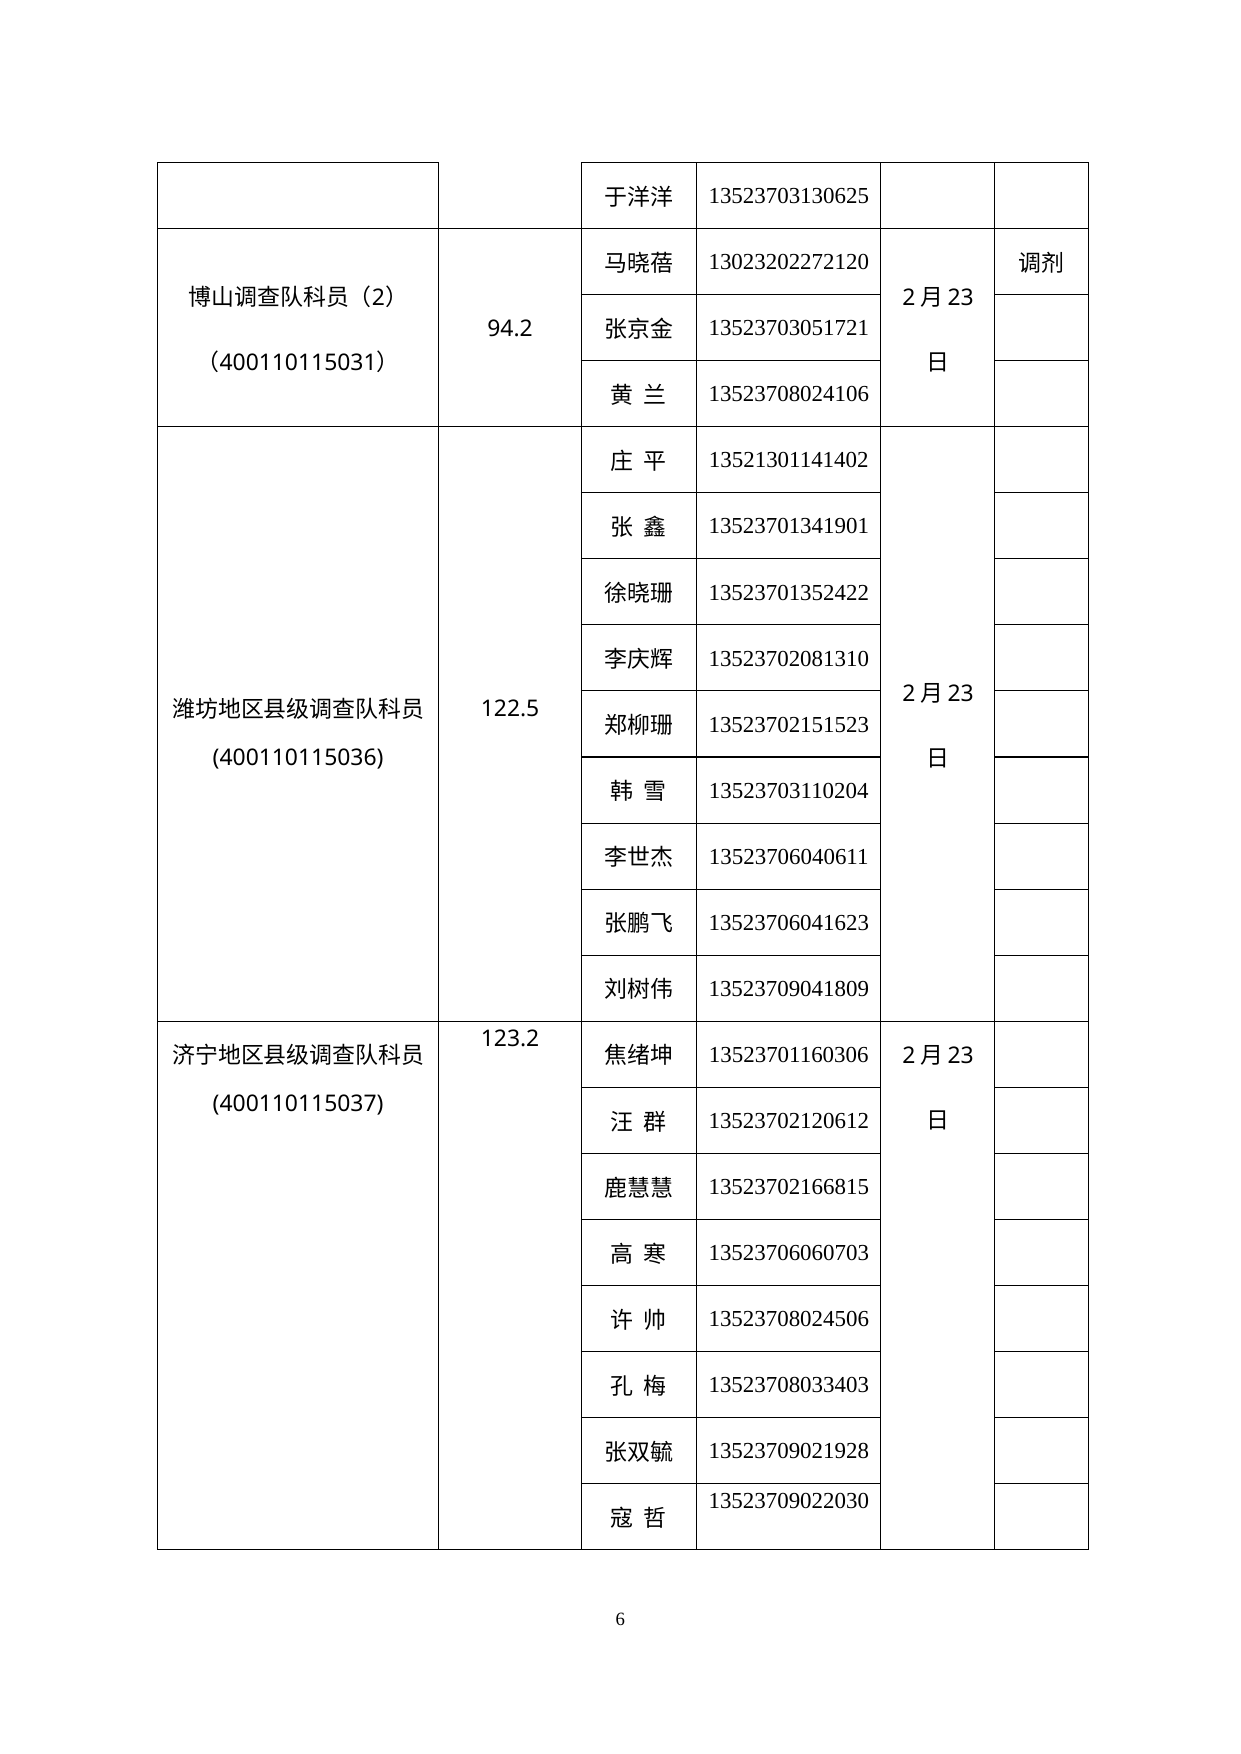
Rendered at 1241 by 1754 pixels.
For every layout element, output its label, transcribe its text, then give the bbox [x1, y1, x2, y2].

table_cell 焦绪坤 [582, 1022, 696, 1087]
table_cell [995, 1088, 1088, 1153]
table_cell 孔 梅 [582, 1352, 696, 1417]
table_cell 博山调查队科员（2） （400110115031） [158, 229, 438, 426]
table_cell 13523709022030 [697, 1484, 880, 1549]
table_cell [995, 758, 1088, 822]
table_cell 13523703110204 [697, 758, 880, 822]
table_cell [995, 163, 1088, 228]
table_cell 寇 哲 [582, 1484, 696, 1549]
table_cell [995, 559, 1088, 624]
table_cell 13523701341901 [697, 493, 880, 558]
table_cell 2月23日 [881, 229, 994, 426]
table_cell 13023202272120 [697, 229, 880, 294]
table_cell 徐晓珊 [582, 559, 696, 624]
table_cell 122.5 [439, 427, 581, 1021]
table_cell 13523702166815 [697, 1154, 880, 1219]
table_cell 调剂 [995, 229, 1088, 294]
table_cell 潍坊地区县级调查队科员 (400110115036) [158, 427, 438, 1021]
table_cell 13523706060703 [697, 1220, 880, 1285]
table_cell 李庆辉 [582, 625, 696, 690]
table_cell [995, 1154, 1088, 1219]
table_cell [995, 1220, 1088, 1285]
table_cell 韩 雪 [582, 758, 696, 822]
table_cell [995, 1022, 1088, 1087]
table_cell 13523708024106 [697, 361, 880, 426]
table_cell [995, 691, 1088, 756]
table_cell [995, 1418, 1088, 1483]
table_cell 13523702120612 [697, 1088, 880, 1153]
table_cell 郑柳珊 [582, 691, 696, 756]
table_cell [995, 1286, 1088, 1351]
table_cell 许 帅 [582, 1286, 696, 1351]
table_cell 13521301141402 [697, 427, 880, 492]
table_cell [995, 1484, 1088, 1549]
table_cell 张鹏飞 [582, 890, 696, 954]
table_cell [995, 890, 1088, 954]
table_cell 13523708024506 [697, 1286, 880, 1351]
table_cell 13523703130625 [697, 163, 880, 228]
table_cell 13523703051721 [697, 295, 880, 360]
table_cell [995, 295, 1088, 360]
table_cell [995, 427, 1088, 492]
table_cell 于洋洋 [582, 163, 696, 228]
table_cell 123.2 [439, 1022, 581, 1549]
table_cell 13523706041623 [697, 890, 880, 954]
table_cell 张双毓 [582, 1418, 696, 1483]
table_cell 汪 群 [582, 1088, 696, 1153]
table_cell [995, 493, 1088, 558]
table_cell [995, 956, 1088, 1021]
table_cell 高 寒 [582, 1220, 696, 1285]
table_cell 13523706040611 [697, 824, 880, 888]
table_cell 马晓蓓 [582, 229, 696, 294]
table_cell 13523709021928 [697, 1418, 880, 1483]
table_cell 刘树伟 [582, 956, 696, 1021]
table_cell 鹿慧慧 [582, 1154, 696, 1219]
table_cell 13523708033403 [697, 1352, 880, 1417]
table_cell 13523709041809 [697, 956, 880, 1021]
table_cell [995, 625, 1088, 690]
table_cell 张 鑫 [582, 493, 696, 558]
table_cell 济宁地区县级调查队科员 (400110115037) [158, 1022, 438, 1549]
table_cell 黄 兰 [582, 361, 696, 426]
table_cell 庄 平 [582, 427, 696, 492]
table_cell 2月23日 [881, 427, 994, 1021]
table_cell 李世杰 [582, 824, 696, 888]
table_cell 13523701352422 [697, 559, 880, 624]
table_cell 张京金 [582, 295, 696, 360]
table_cell [995, 1352, 1088, 1417]
table_cell 13523702151523 [697, 691, 880, 756]
table_cell [995, 824, 1088, 888]
table_cell [995, 361, 1088, 426]
table_cell 13523702081310 [697, 625, 880, 690]
table_cell 13523701160306 [697, 1022, 880, 1087]
table_cell 94.2 [439, 229, 581, 426]
table_cell 2月23日 [881, 1022, 994, 1549]
